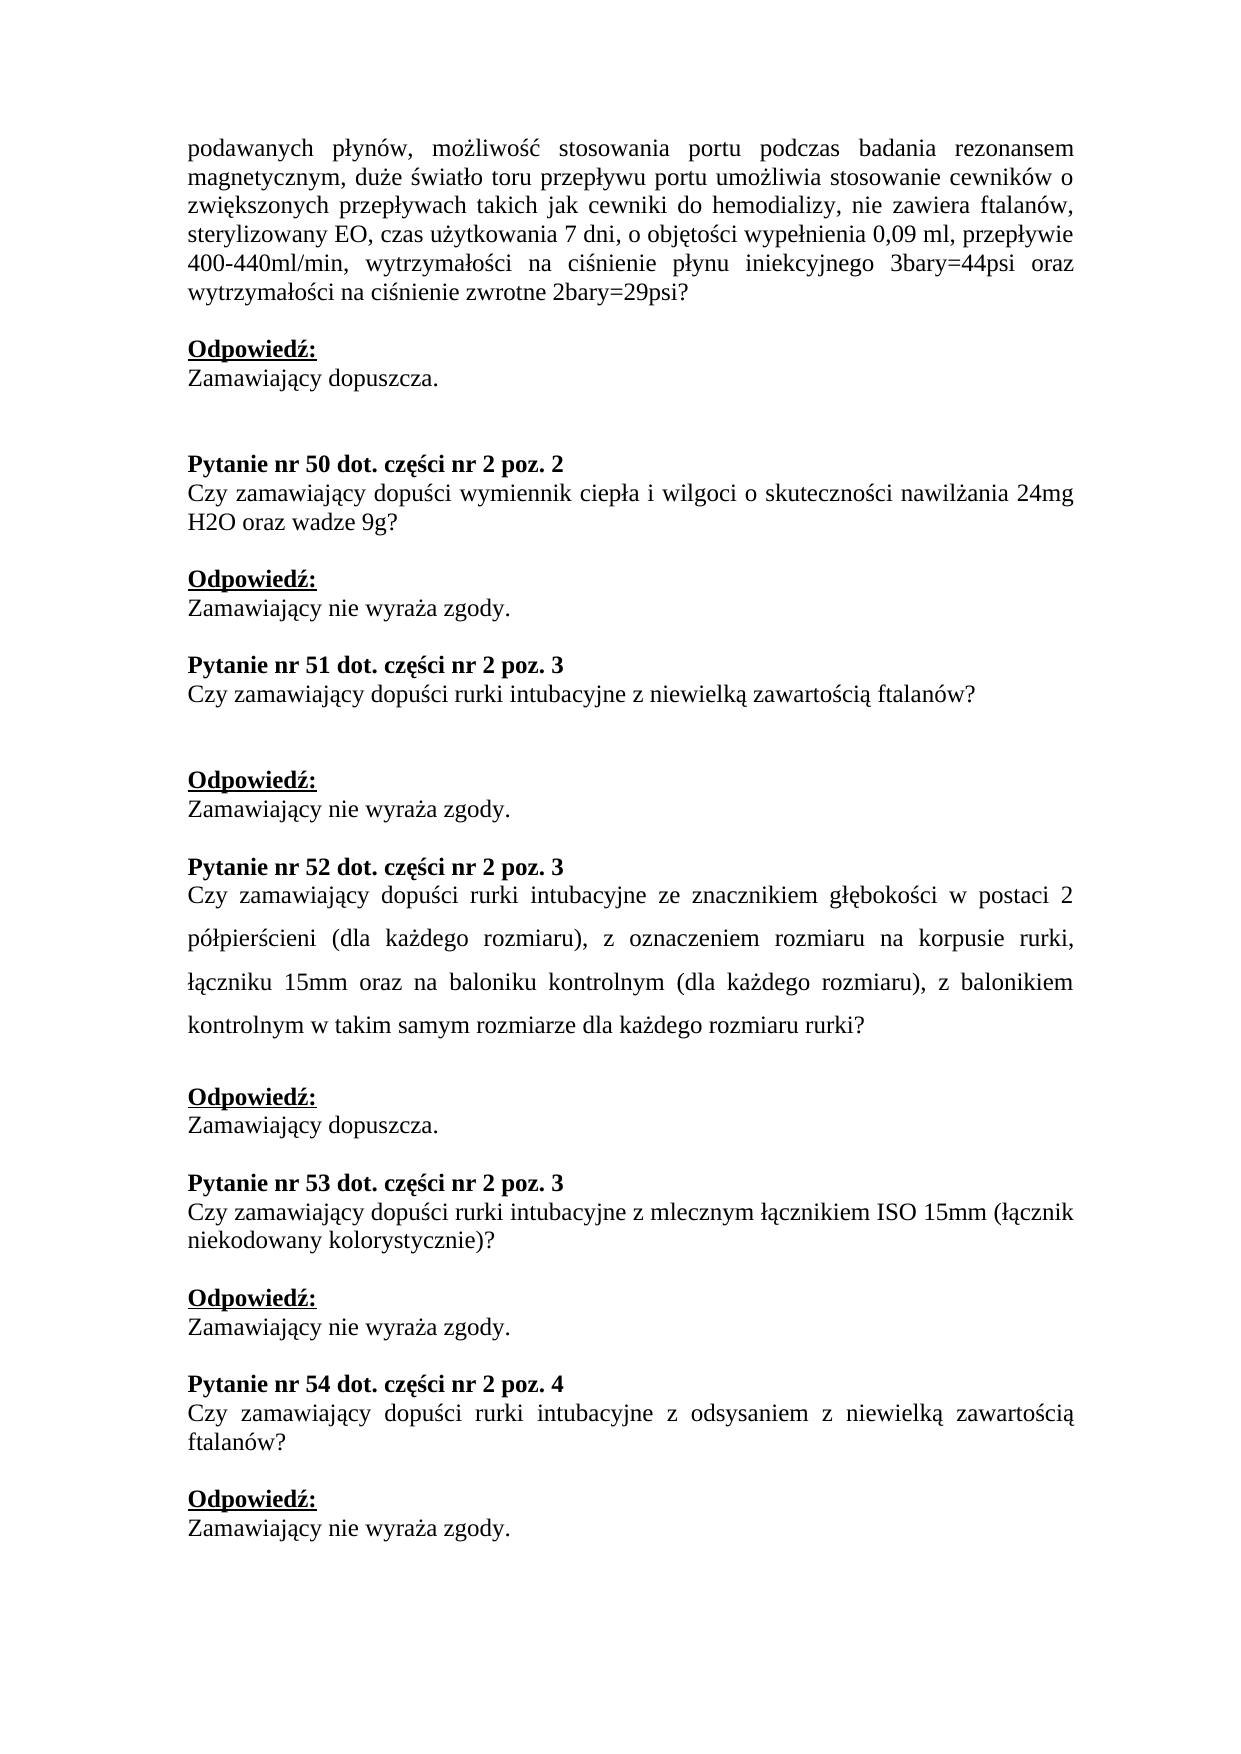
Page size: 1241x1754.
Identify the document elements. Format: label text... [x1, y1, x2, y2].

text Odpowiedź: [187, 1082, 1075, 1110]
text Czy zamawiający dopuści rurki intubacyjne z niewielką zawartością ftalanów? [187, 679, 1075, 708]
text Pytanie nr 52 dot. części nr 2 poz. 3 [187, 852, 1075, 880]
text Zamawiający dopuszcza. [187, 363, 1075, 392]
text Czy zamawiający dopuści wymiennik ciepła i wilgoci o skuteczności nawilżania 24mg H2O oraz wadze 9g? [187, 478, 1075, 535]
text Pytanie nr 53 dot. części nr 2 poz. 3 [187, 1168, 1075, 1197]
text Czy zamawiający dopuści rurki intubacyjne z odsysaniem z niewielką zawartością ftalanów? [187, 1398, 1075, 1455]
text Zamawiający nie wyraża zgody. [187, 1513, 1075, 1542]
text Pytanie nr 54 dot. części nr 2 poz. 4 [187, 1369, 1075, 1398]
text Odpowiedź: [187, 1283, 1075, 1312]
text Czy zamawiający dopuści rurki intubacyjne z mlecznym łącznikiem ISO 15mm (łącznik niekodowany kolorystycznie)? [187, 1197, 1075, 1254]
text Zamawiający nie wyraża zgody. [187, 1312, 1075, 1340]
text Czy zamawiający dopuści rurki intubacyjne ze znacznikiem głębokości w postaci 2 półpierścieni (dla każdego rozmiaru), z oznaczeniem rozmiaru na korpusie rurki, łączniku 15mm oraz na baloniku kontrolnym (dla każdego rozmiaru), z balonikiem kontrolnym w takim samym rozmiarze dla każdego rozmiaru rurki? [187, 880, 1075, 1038]
text Zamawiający dopuszcza. [187, 1110, 1075, 1139]
text Zamawiający nie wyraża zgody. [187, 593, 1075, 622]
text Zamawiający nie wyraża zgody. [187, 794, 1075, 823]
text Odpowiedź: [187, 564, 1075, 593]
text Pytanie nr 50 dot. części nr 2 poz. 2 [187, 449, 1075, 478]
text Pytanie nr 51 dot. części nr 2 poz. 3 [187, 650, 1075, 679]
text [187, 133, 1075, 305]
text Odpowiedź: [187, 765, 1075, 794]
text Odpowiedź: [187, 334, 1075, 363]
text Odpowiedź: [187, 1484, 1075, 1513]
